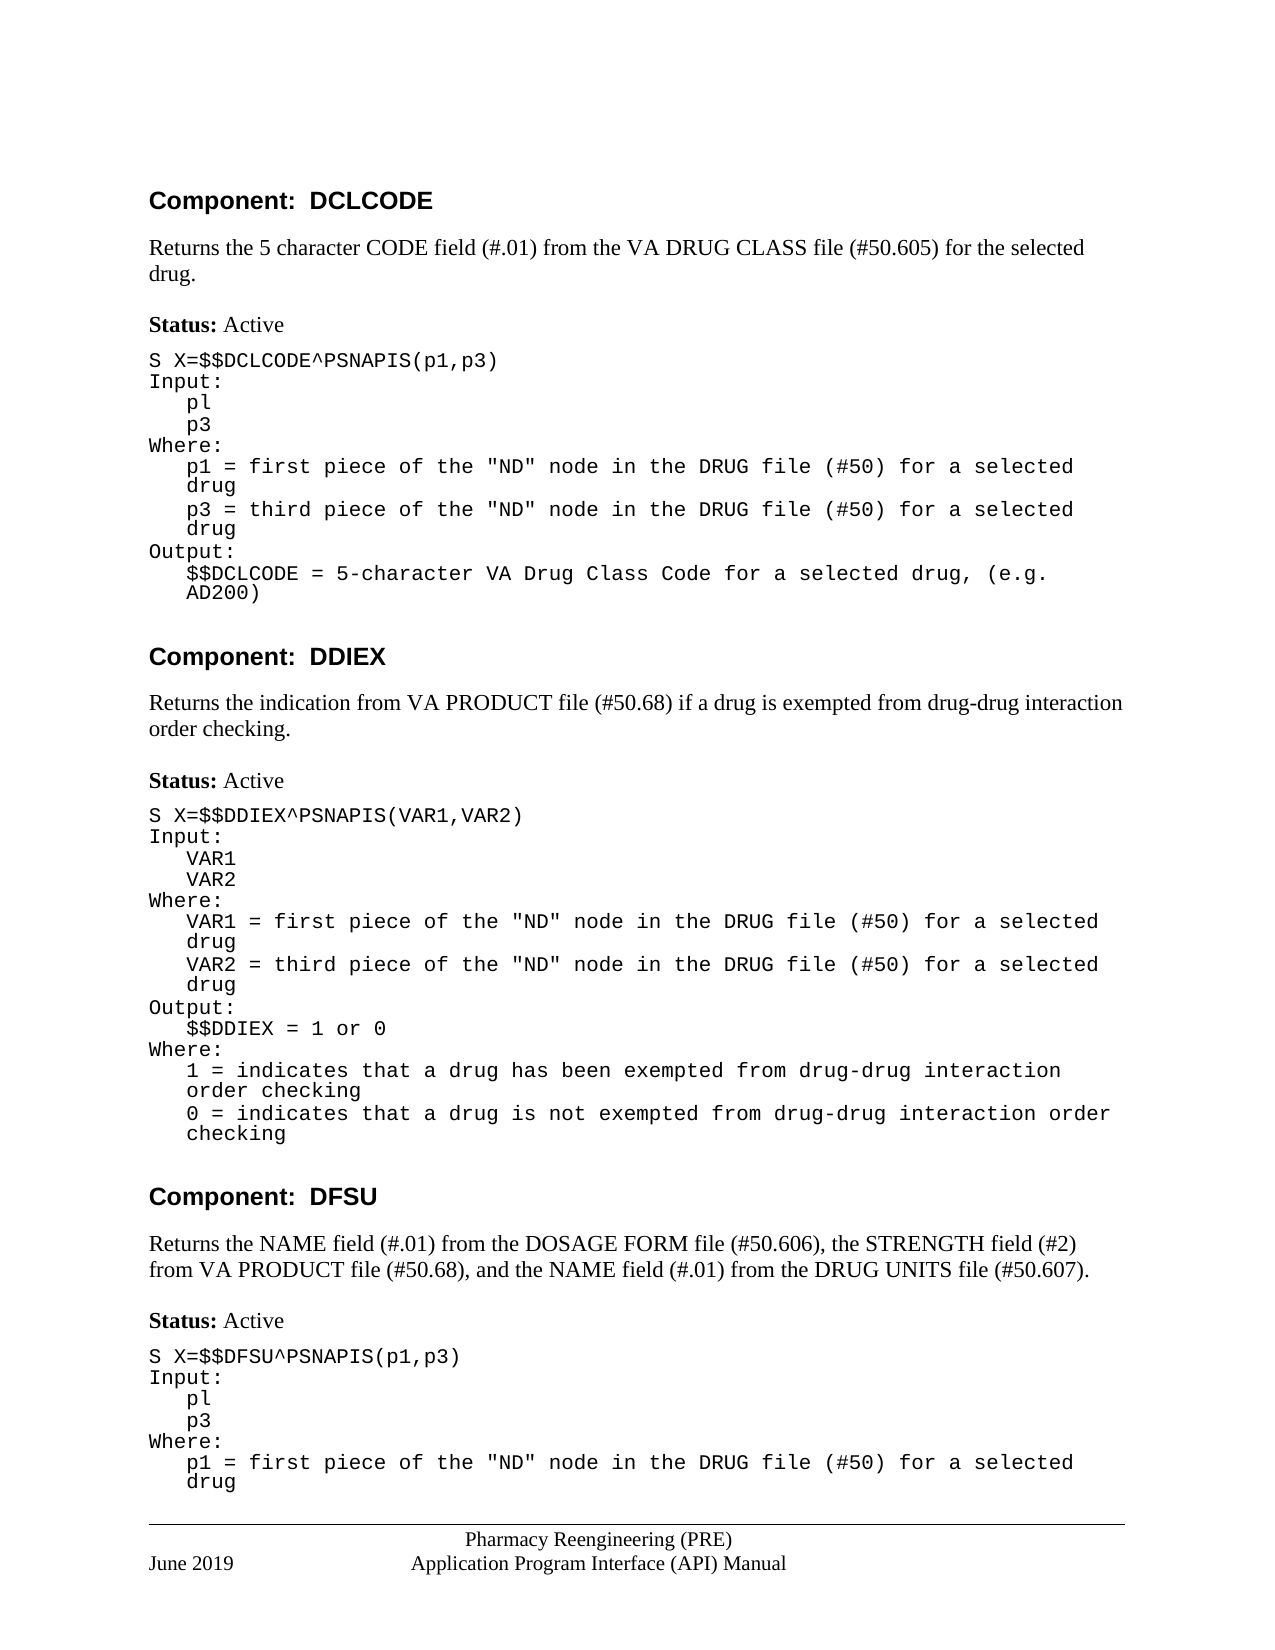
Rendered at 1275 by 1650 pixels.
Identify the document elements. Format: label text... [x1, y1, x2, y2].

text Output: [148, 542, 1125, 563]
subtitle Returns the indication from VA PRODUCT file (#50.68) if a drug is exempted from drug-drug interaction order checking. [148, 689, 1125, 742]
text p1 = first piece of the "ND" node in the DRUG file (#50) for a selected drug [186, 456, 1125, 499]
text Where: [148, 435, 1125, 456]
text Input: [148, 371, 1125, 393]
text p3 [186, 414, 1125, 435]
text Where: [148, 891, 1125, 912]
text Where: [148, 1040, 1125, 1061]
text Output: [148, 997, 1125, 1018]
text 0 = indicates that a drug is not exempted from drug-drug interaction order checking [186, 1103, 1125, 1146]
text S X=$$DFSU^PSNAPIS(p1,p3) [148, 1346, 1125, 1368]
text Input: [148, 827, 1125, 848]
text Status: Active [148, 311, 1125, 338]
subtitle Returns the 5 character CODE field (#.01) from the VA DRUG CLASS file (#50.605) for the selected drug. [148, 234, 1125, 286]
text pl [186, 393, 1125, 414]
text pl [186, 1389, 1125, 1410]
text p3 [186, 1410, 1125, 1431]
text VAR1 = first piece of the "ND" node in the DRUG file (#50) for a selected drug [186, 912, 1125, 954]
subtitle Component: DFSU [148, 1182, 1125, 1211]
text S X=$$DDIEX^PSNAPIS(VAR1,VAR2) [148, 806, 1125, 827]
text p1 = first piece of the "ND" node in the DRUG file (#50) for a selected drug [186, 1453, 1125, 1495]
text 1 = indicates that a drug has been exempted from drug-drug interaction order checking [186, 1061, 1125, 1103]
text S X=$$DCLCODE^PSNAPIS(p1,p3) [148, 350, 1125, 371]
text Input: [148, 1368, 1125, 1389]
text $$DDIEX = 1 or 0 [186, 1018, 1125, 1040]
subtitle Component: DCLCODE [148, 186, 1125, 215]
text Status: Active [148, 767, 1125, 793]
subtitle Returns the NAME field (#.01) from the DOSAGE FORM file (#50.606), the STRENGTH field (#2) from VA PRODUCT file (#50.68), and the NAME field (#.01) from the DRUG UNITS file (#50.607). [148, 1230, 1125, 1282]
text p3 = third piece of the "ND" node in the DRUG file (#50) for a selected drug [186, 499, 1125, 542]
text $$DCLCODE = 5-character VA Drug Class Code for a selected drug, (e.g. AD200) [186, 563, 1125, 606]
text VAR2 [186, 869, 1125, 891]
text Status: Active [148, 1307, 1125, 1334]
text Where: [148, 1431, 1125, 1453]
text VAR2 = third piece of the "ND" node in the DRUG file (#50) for a selected drug [186, 954, 1125, 997]
subtitle Component: DDIEX [148, 642, 1125, 670]
text VAR1 [186, 848, 1125, 869]
